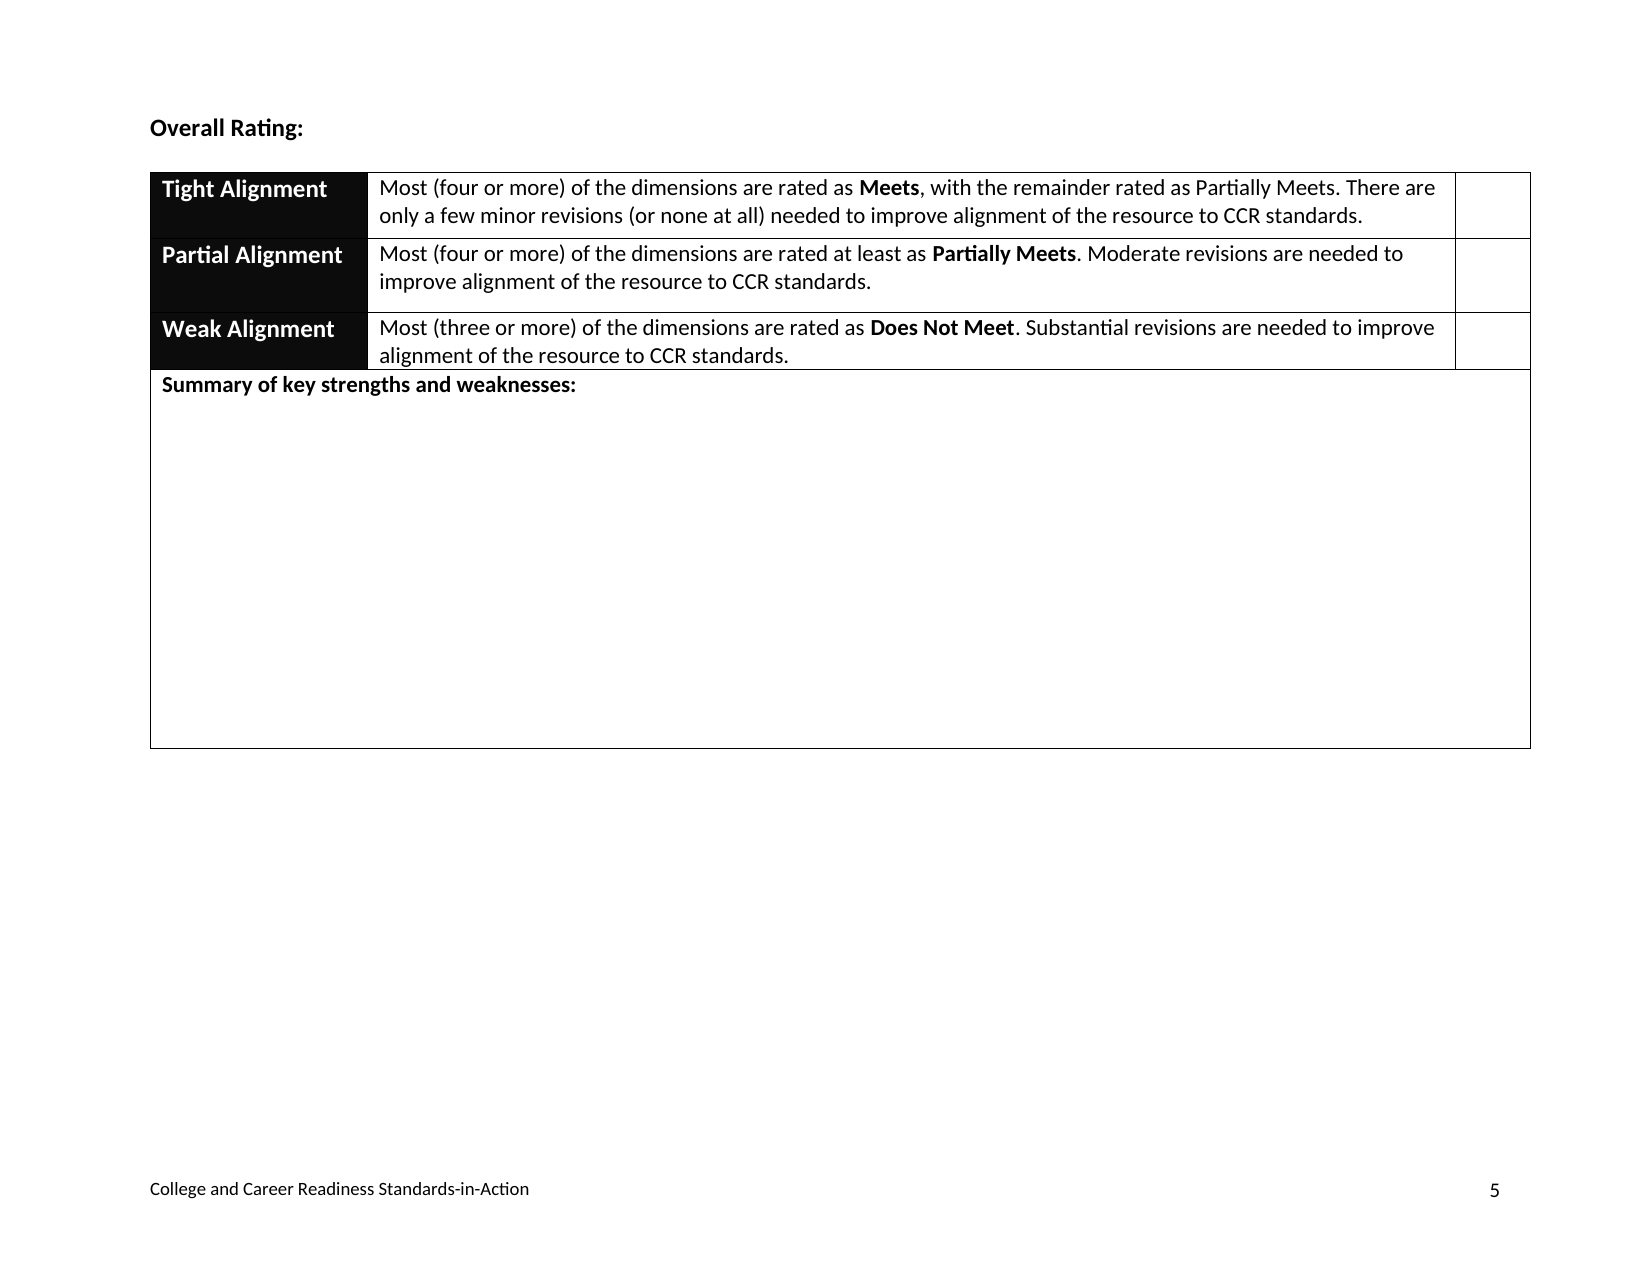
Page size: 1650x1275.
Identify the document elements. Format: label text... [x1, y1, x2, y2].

table_cell Weak Alignment [151, 313, 367, 369]
table_header Most (four or more) of the dimensions are rated as Meets, with the remainder rated as Partially Meets. There are only a few minor revisions (or none at all) needed to improve alignment of the resource to CCR standards. [368, 173, 1455, 238]
table_cell Most (three or more) of the dimensions are rated as Does Not Meet. Substantial revisions are needed to improve alignment of the resource to CCR standards. [368, 313, 1455, 369]
table_cell [1456, 239, 1530, 312]
table_cell Summary of key strengths and weaknesses: [151, 370, 1530, 748]
table_cell [1456, 313, 1530, 369]
table_header [1456, 173, 1530, 238]
table_cell Most (four or more) of the dimensions are rated at least as Partially Meets. Moderate revisions are needed to improve alignment of the resource to CCR standards. [368, 239, 1455, 312]
table_header Tight Alignment [151, 173, 367, 238]
text Overall Rating: [150, 112, 1500, 143]
table_cell Partial Alignment [151, 239, 367, 312]
